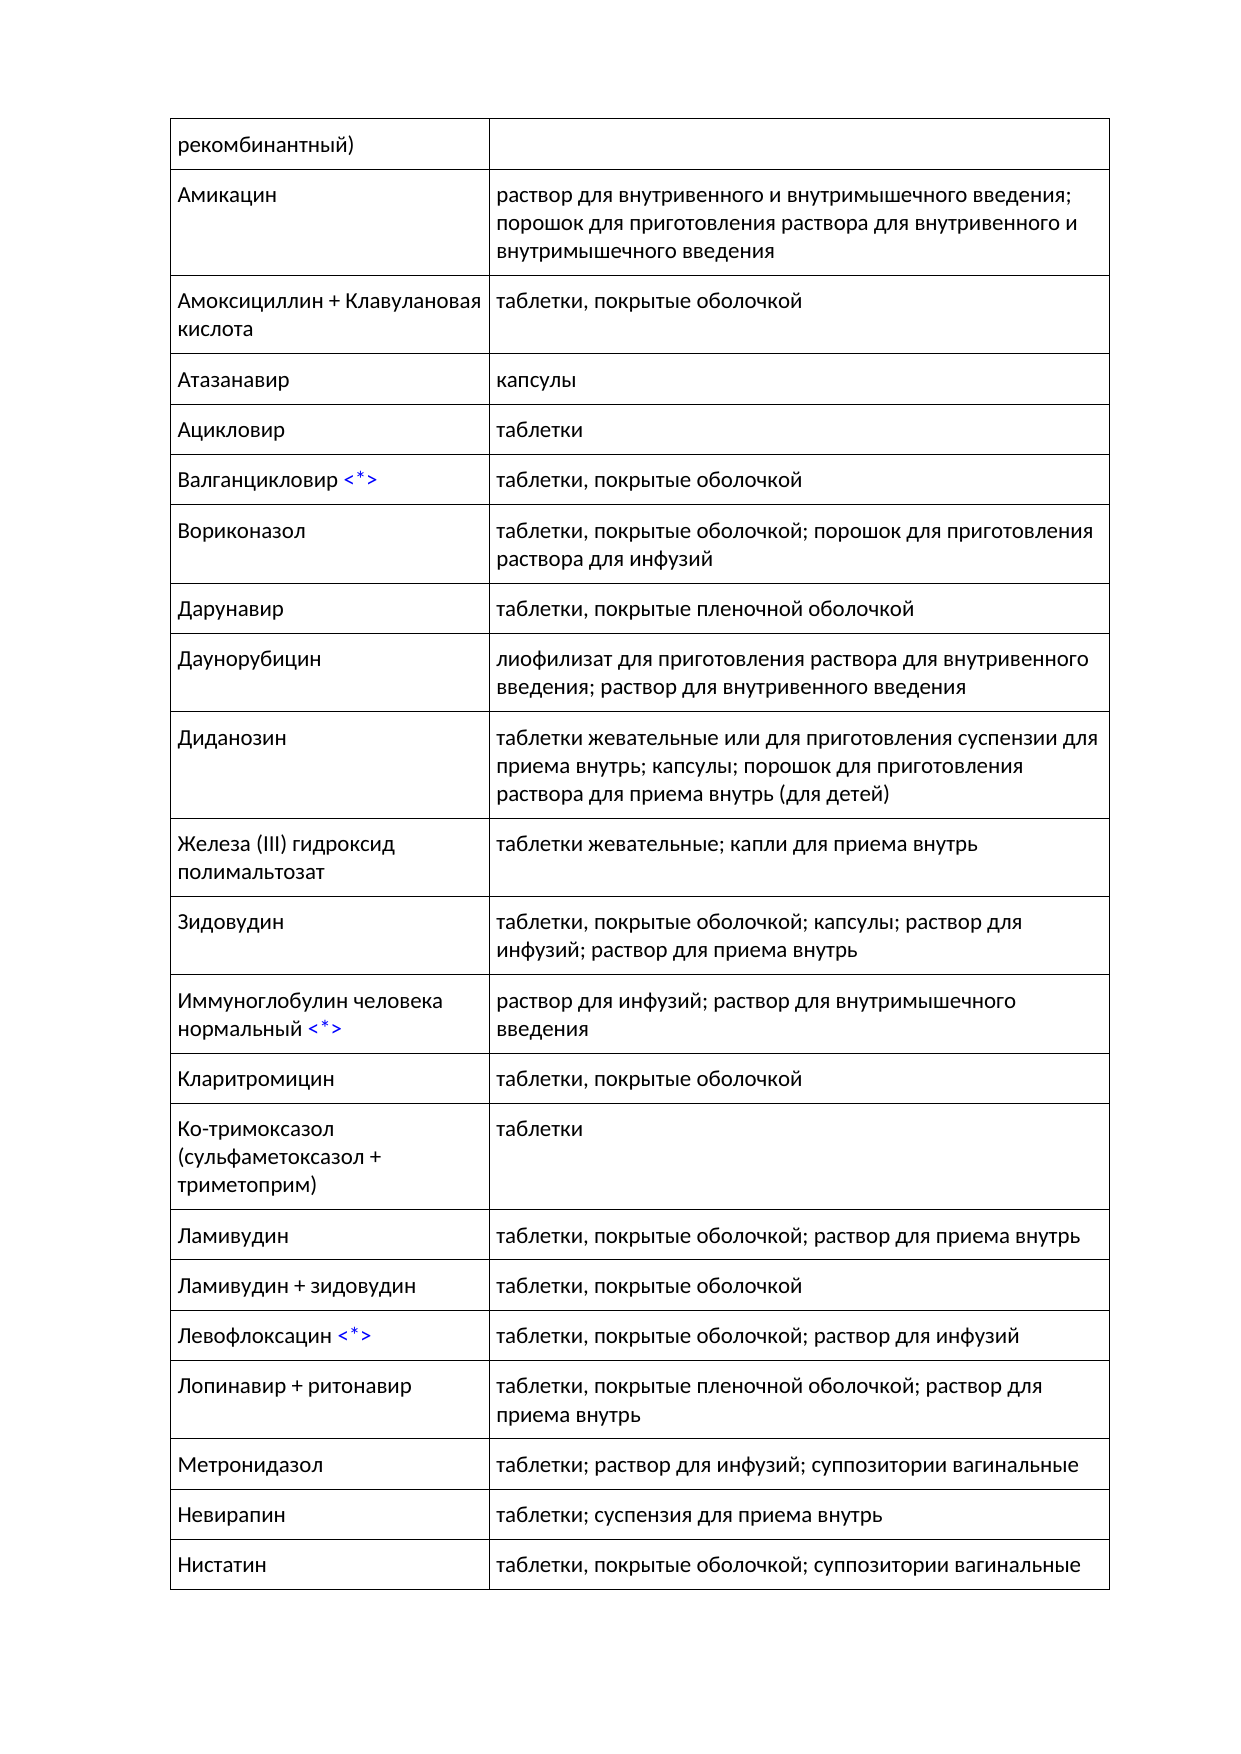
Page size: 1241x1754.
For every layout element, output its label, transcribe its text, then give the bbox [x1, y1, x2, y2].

table_cell Нистатин [171, 1540, 489, 1589]
table_cell таблетки, покрытые оболочкой; суппозитории вагинальные [490, 1540, 1109, 1589]
table_cell таблетки [490, 405, 1109, 454]
table_cell Ацикловир [171, 405, 489, 454]
table_cell Вориконазол [171, 505, 489, 582]
table_cell Иммуноглобулин человека нормальный <*> [171, 975, 489, 1052]
table_cell Ко-тримоксазол (сульфаметоксазол + триметоприм) [171, 1104, 489, 1209]
table_cell Невирапин [171, 1490, 489, 1539]
table_cell Валганцикловир <*> [171, 455, 489, 504]
table_cell таблетки жевательные; капли для приема внутрь [490, 819, 1109, 896]
table_cell таблетки, покрытые оболочкой; раствор для инфузий [490, 1311, 1109, 1360]
table_cell таблетки, покрытые оболочкой [490, 455, 1109, 504]
table_cell Железа (III) гидроксид полимальтозат [171, 819, 489, 896]
table_cell раствор для внутривенного и внутримышечного введения; порошок для приготовления раствора для внутривенного и внутримышечного введения [490, 170, 1109, 275]
table_cell таблетки, покрытые оболочкой [490, 1054, 1109, 1103]
table_cell Диданозин [171, 712, 489, 817]
table_cell таблетки [490, 1104, 1109, 1209]
table_cell капсулы [490, 354, 1109, 403]
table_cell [171, 119, 489, 168]
table_cell Атазанавир [171, 354, 489, 403]
table_cell Ламивудин + зидовудин [171, 1260, 489, 1310]
table_cell Лопинавир + ритонавир [171, 1361, 489, 1438]
table_cell таблетки жевательные или для приготовления суспензии для приема внутрь; капсулы; порошок для приготовления раствора для приема внутрь (для детей) [490, 712, 1109, 817]
table_cell Даунорубицин [171, 634, 489, 711]
table_cell лиофилизат для приготовления раствора для внутривенного введения; раствор для внутривенного введения [490, 634, 1109, 711]
table_cell Кларитромицин [171, 1054, 489, 1103]
table_cell Ламивудин [171, 1210, 489, 1259]
table_cell Амикацин [171, 170, 489, 275]
table_cell Зидовудин [171, 897, 489, 974]
table_cell таблетки, покрытые оболочкой; капсулы; раствор для инфузий; раствор для приема внутрь [490, 897, 1109, 974]
table_cell таблетки, покрытые оболочкой [490, 1260, 1109, 1310]
table_cell раствор для инфузий; раствор для внутримышечного введения [490, 975, 1109, 1052]
table_cell таблетки; раствор для инфузий; суппозитории вагинальные [490, 1439, 1109, 1489]
table_cell таблетки, покрытые пленочной оболочкой [490, 584, 1109, 633]
table_cell Метронидазол [171, 1439, 489, 1489]
table_cell таблетки, покрытые пленочной оболочкой; раствор для приема внутрь [490, 1361, 1109, 1438]
table_cell таблетки, покрытые оболочкой; порошок для приготовления раствора для инфузий [490, 505, 1109, 582]
table_cell таблетки; суспензия для приема внутрь [490, 1490, 1109, 1539]
table_cell Амоксициллин + Клавулановая кислота [171, 276, 489, 353]
table_cell Левофлоксацин <*> [171, 1311, 489, 1360]
table_cell таблетки, покрытые оболочкой; раствор для приема внутрь [490, 1210, 1109, 1259]
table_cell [490, 119, 1109, 168]
table_cell таблетки, покрытые оболочкой [490, 276, 1109, 353]
table_cell Дарунавир [171, 584, 489, 633]
